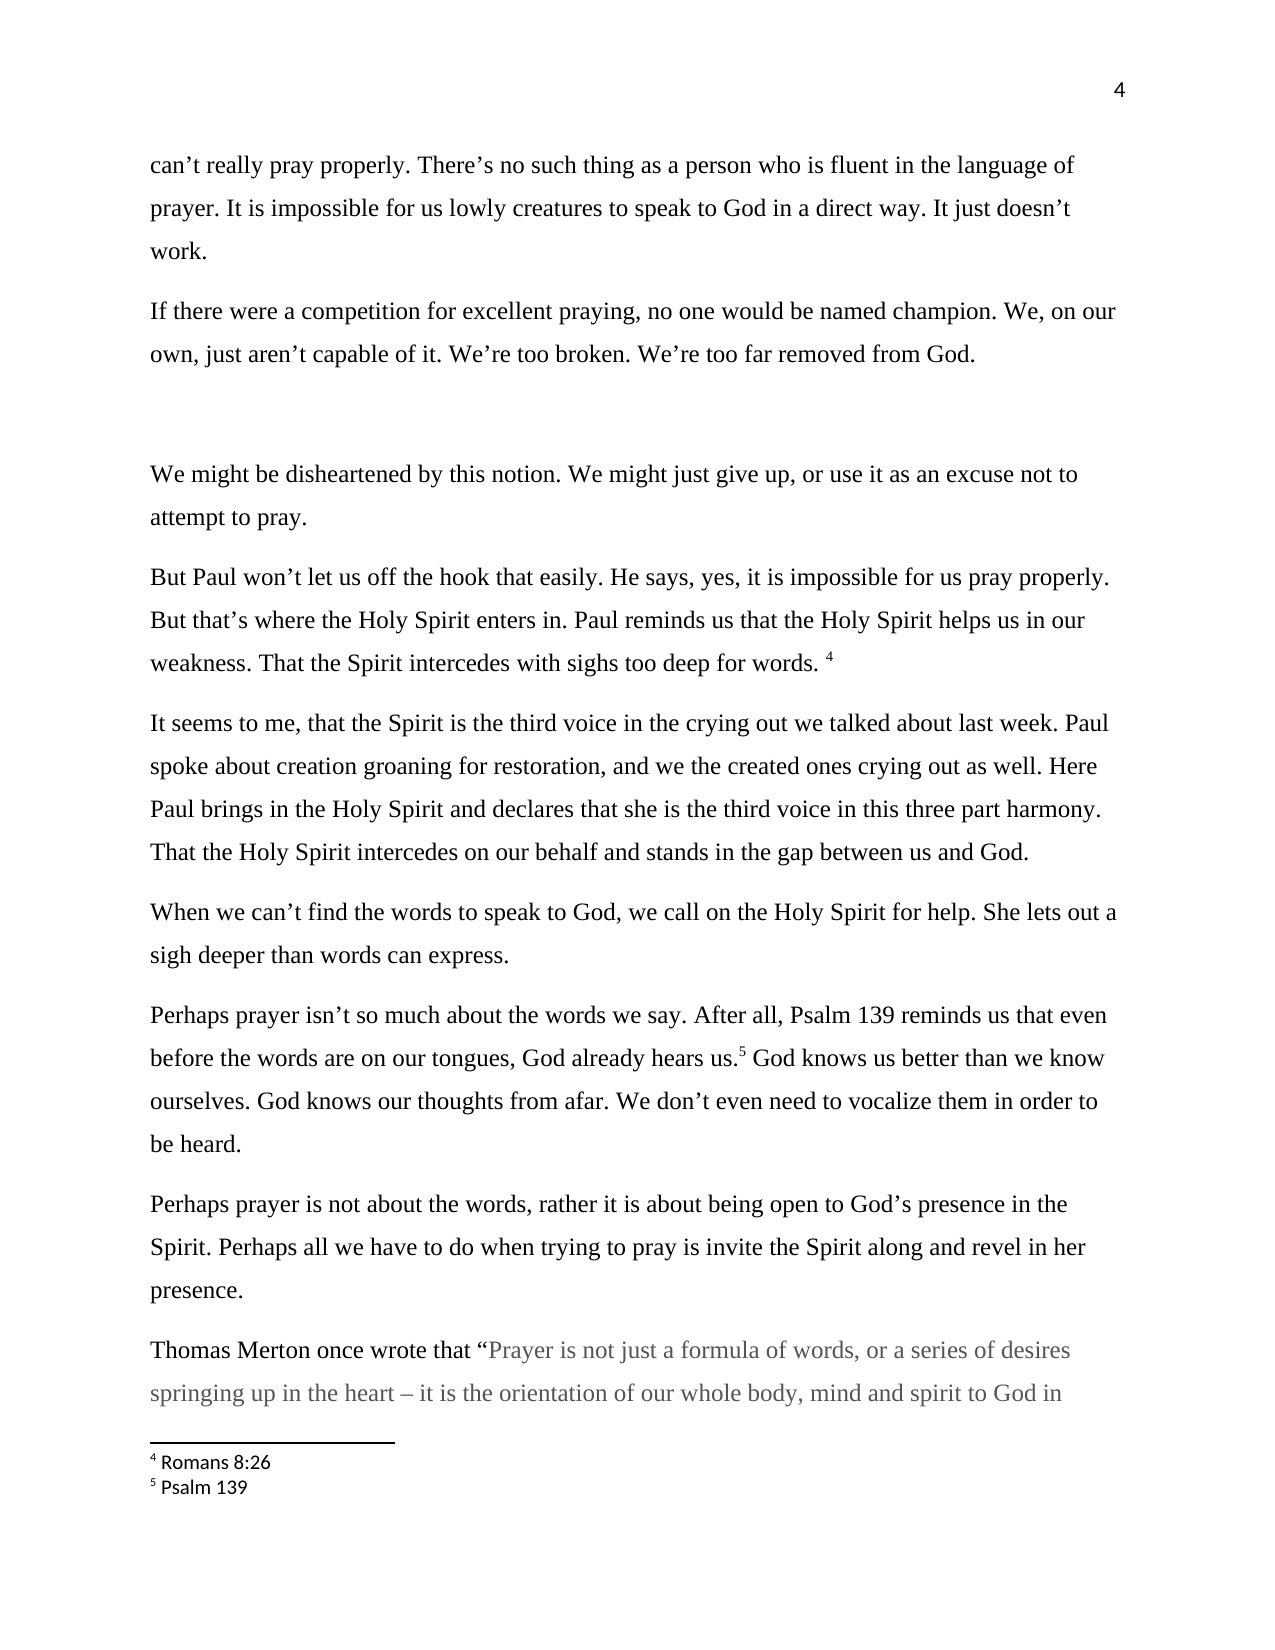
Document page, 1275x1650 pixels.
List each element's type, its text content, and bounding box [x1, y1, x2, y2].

text Perhaps prayer is not about the words, rather it is about being open to God’s presence in the Spirit. Perhaps all we have to do when trying to pray is invite the Spirit along and revel in her presence. [150, 1189, 1125, 1304]
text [150, 1335, 1125, 1407]
text If there were a competition for excellent praying, no one would be named champion. We, on our own, just aren’t capable of it. We’re too broken. We’re too far removed from God. [150, 296, 1125, 368]
text But Paul won’t let us off the hook that easily. He says, yes, it is impossible for us pray properly. But that’s where the Holy Spirit enters in. Paul reminds us that the Holy Spirit helps us in our weakness. That the Spirit intercedes with sighs too deep for words. [150, 562, 1125, 677]
text When we can’t find the words to speak to God, we call on the Holy Spirit for help. She lets out a sigh deeper than words can express. [150, 897, 1125, 969]
text Perhaps prayer isn’t so much about the words we say. After all, Psalm 139 reminds us that even before the words are on our tongues, God already hears us. God knows us better than we know ourselves. God knows our thoughts from afar. We don’t even need to vocalize them in order to be heard. [150, 1000, 1125, 1158]
text It seems to me, that the Spirit is the third voice in the crying out we talked about last week. Paul spoke about creation groaning for restoration, and we the created ones crying out as well. Here Paul brings in the Holy Spirit and declares that she is the third voice in this three part harmony. That the Holy Spirit intercedes on our behalf and stands in the gap between us and God. [150, 708, 1125, 866]
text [150, 150, 1125, 265]
text We might be disheartened by this notion. We might just give up, or use it as an excuse not to attempt to pray. [150, 459, 1125, 531]
